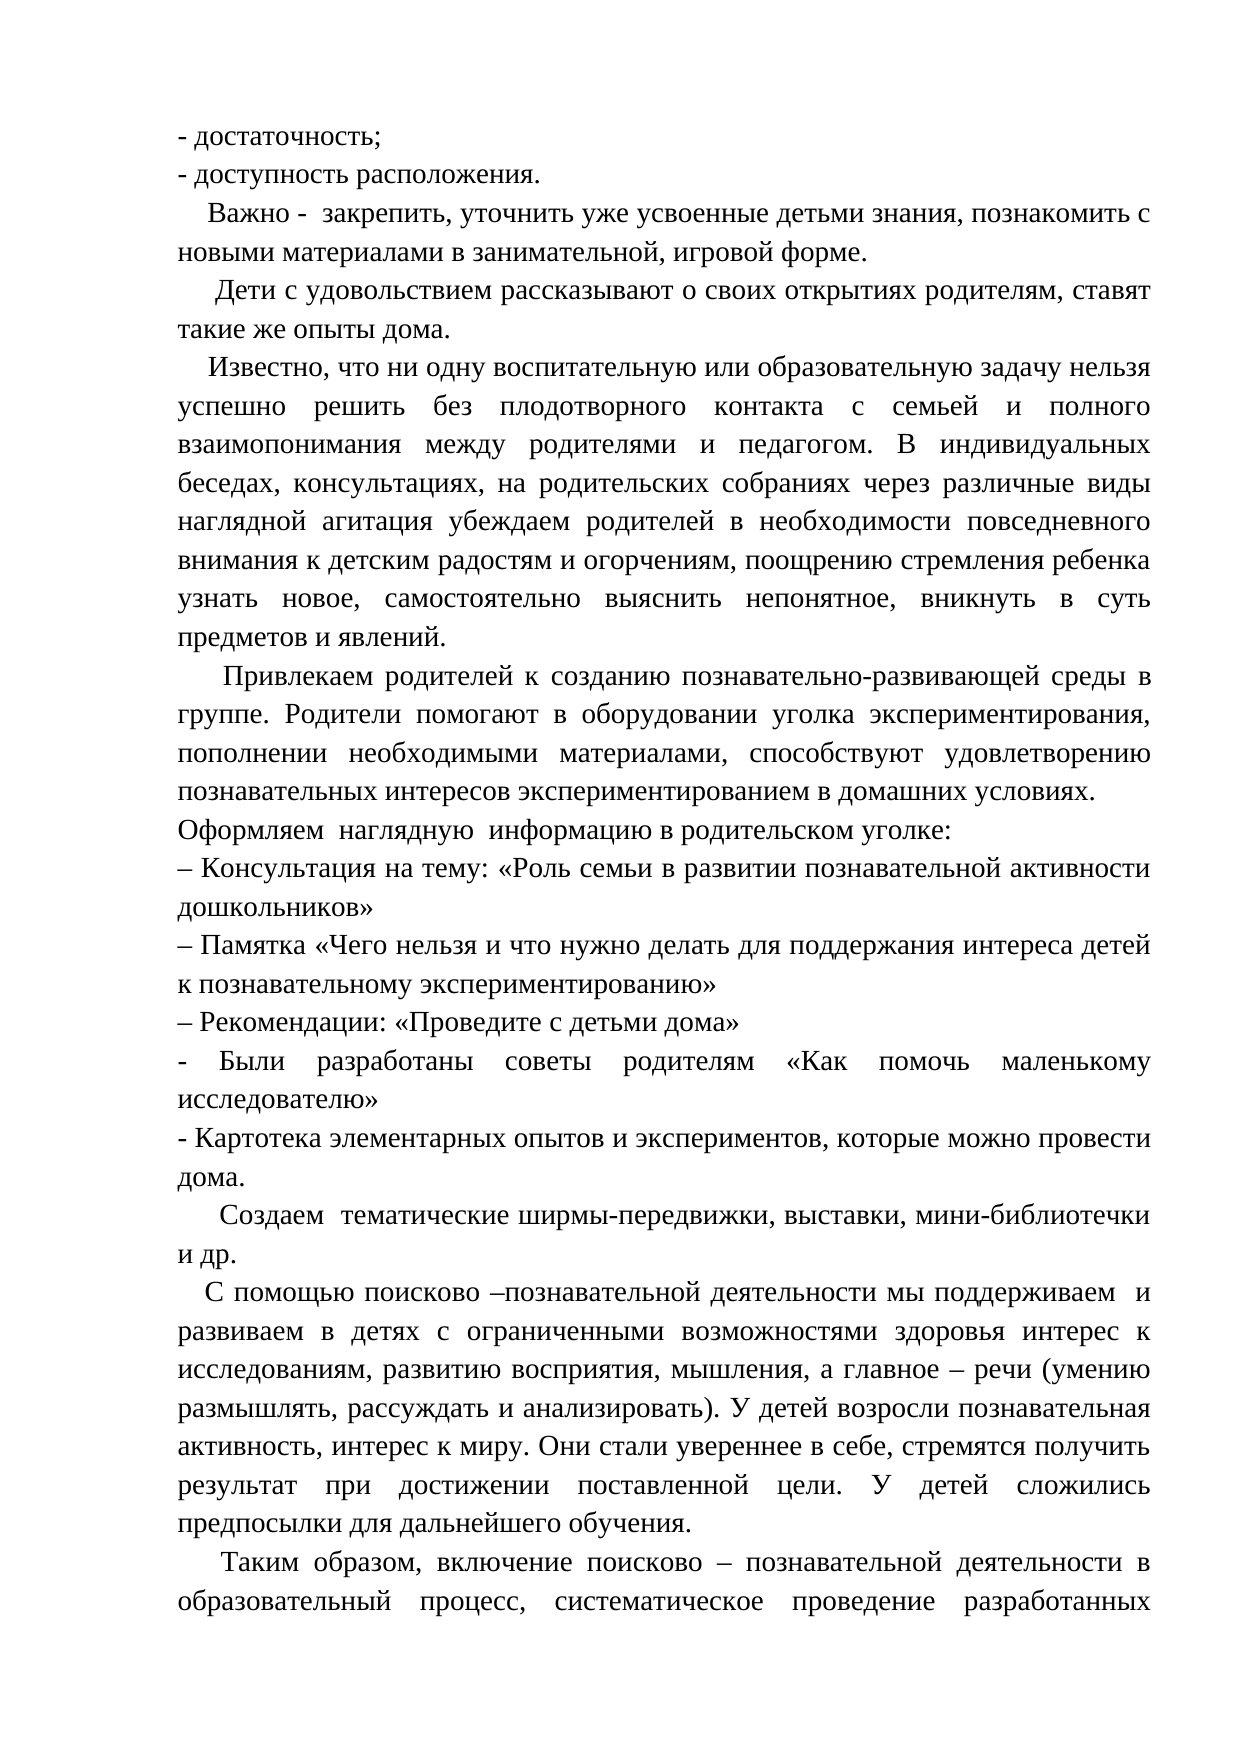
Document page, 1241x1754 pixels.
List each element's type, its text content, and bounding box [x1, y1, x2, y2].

text Известно, что ни одну воспитательную или образовательную задачу нельзя успешно решить без плодотворного контакта с семьей и полного взаимопонимания между родителями и педагогом. В индивидуальных беседах, консультациях, на родительских собраниях через различные виды наглядной агитация убеждаем родителей в необходимости повседневного внимания к детским радостям и огорчениям, поощрению стремления ребенка узнать новое, самостоятельно выяснить непонятное, вникнуть в суть предметов и явлений. [177, 349, 1152, 653]
text С помощью поисково –познавательной деятельности мы поддерживаем и развиваем в детях с ограниченными возможностями здоровья интерес к исследованиям, развитию восприятия, мышления, а главное – речи (умению размышлять, рассуждать и анализировать). У детей возросли познавательная активность, интерес к миру. Они стали увереннее в себе, стремятся получить результат при достижении поставленной цели. У детей сложились предпосылки для дальнейшего обучения. [177, 1274, 1152, 1539]
text – Консультация на тему: «Роль семьи в развитии познавательной активности дошкольников» [177, 850, 1152, 922]
text - доступность расположения. [177, 157, 1152, 190]
text - достаточность; [177, 118, 1152, 152]
text Оформляем наглядную информацию в родительском уголке: [177, 812, 1152, 845]
text – Памятка «Чего нельзя и что нужно делать для поддержания интереса детей к познавательному экспериментированию» [177, 927, 1152, 999]
text Важно - закрепить, уточнить уже усвоенные детьми знания, познакомить с новыми материалами в занимательной, игровой форме. [177, 195, 1152, 267]
text Привлекаем родителей к созданию познавательно-развивающей среды в группе. Родители помогают в оборудовании уголка экспериментирования, пополнении необходимыми материалами, способствуют удовлетворению познавательных интересов экспериментированием в домашних условиях. [177, 658, 1152, 807]
text - Картотека элементарных опытов и экспериментов, которые можно провести дома. [177, 1120, 1152, 1192]
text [177, 1544, 1152, 1616]
text - Были разработаны советы родителям «Как помочь маленькому исследователю» [177, 1043, 1152, 1115]
text Дети с удовольствием рассказывают о своих открытиях родителям, ставят такие же опыты дома. [177, 272, 1152, 344]
text Создаем тематические ширмы-передвижки, выставки, мини-библиотечки и др. [177, 1197, 1152, 1269]
text – Рекомендации: «Проведите с детьми дома» [177, 1004, 1152, 1038]
